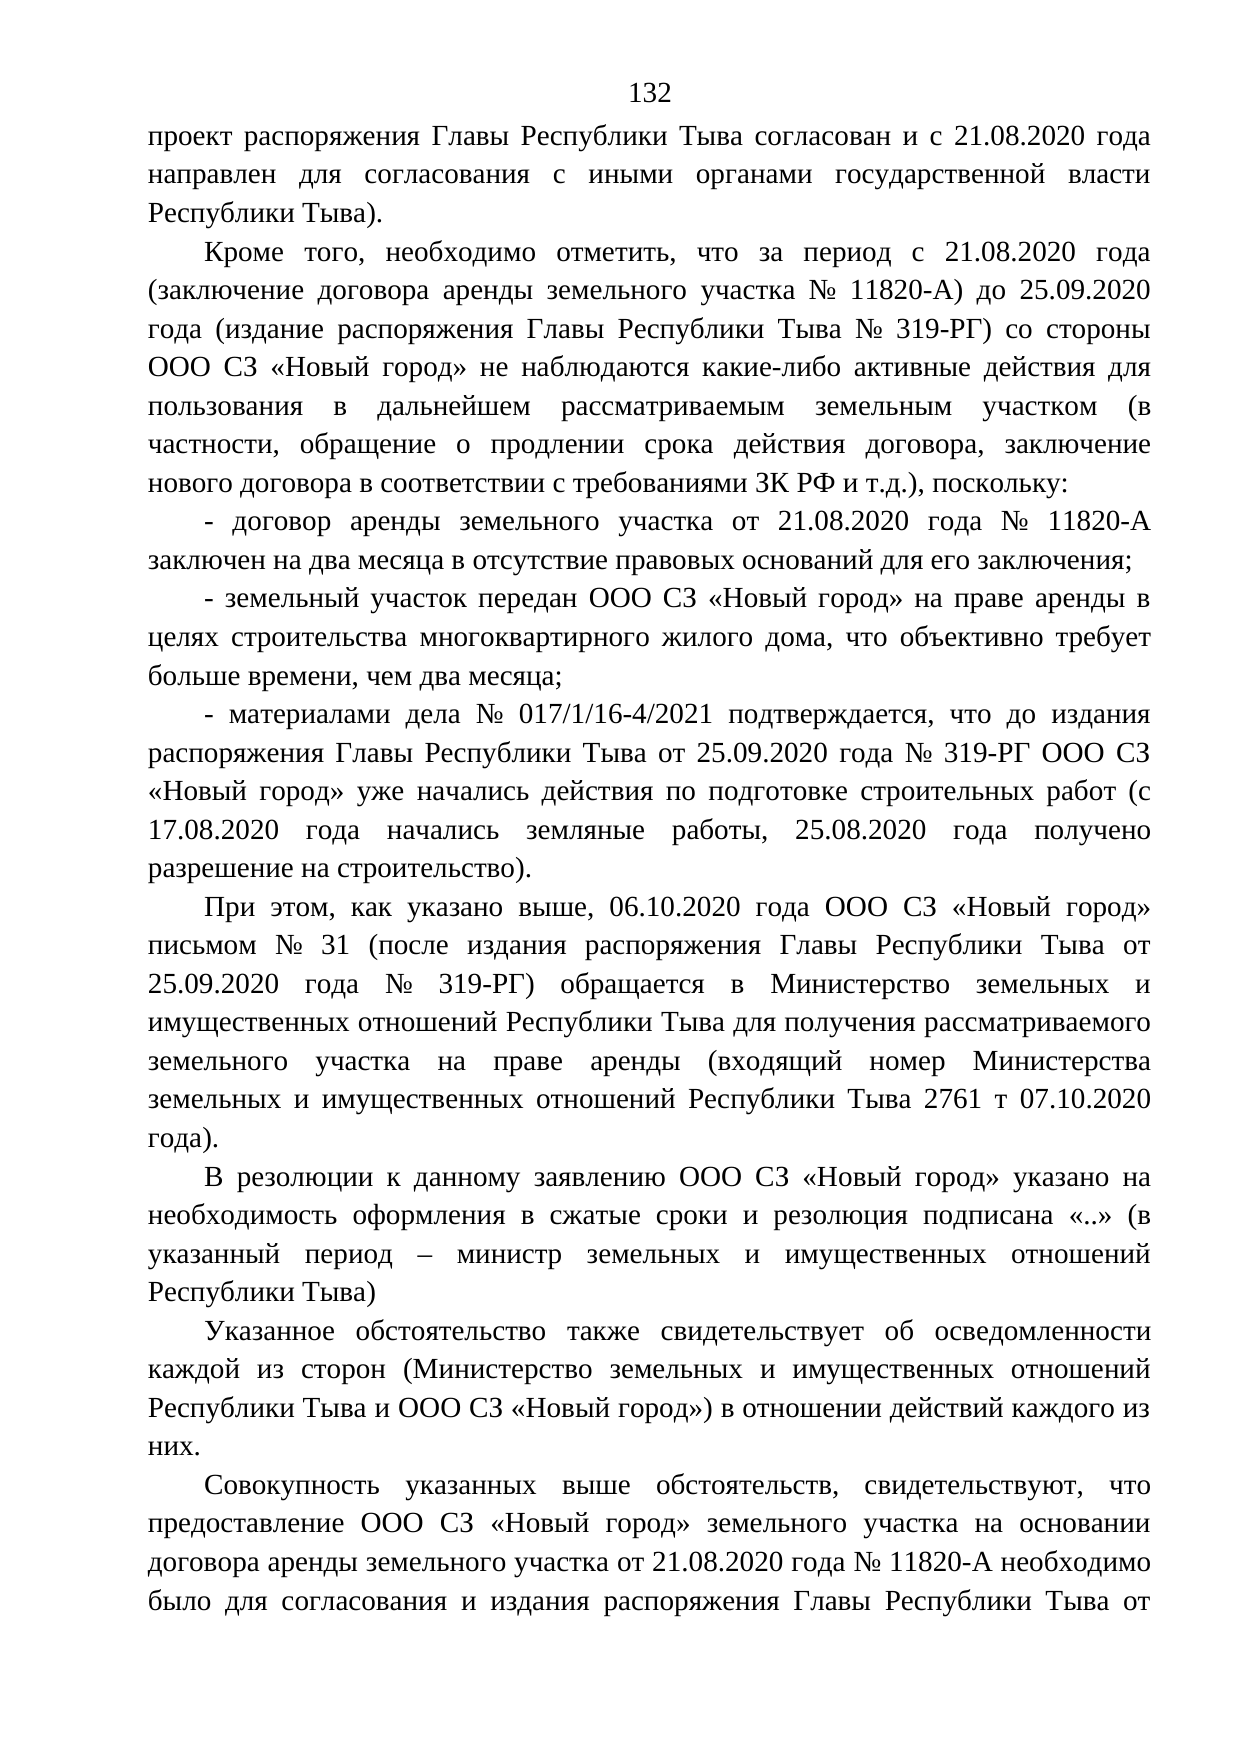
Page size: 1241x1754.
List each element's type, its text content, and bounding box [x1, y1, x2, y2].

text - договор аренды земельного участка от 21.08.2020 года № 11820-А заключен на два месяца в отсутствие правовых оснований для его заключения; [148, 503, 1152, 576]
text Кроме того, необходимо отметить, что за период с 21.08.2020 года (заключение договора аренды земельного участка № 11820-А) до 25.09.2020 года (издание распоряжения Главы Республики Тыва № 319-РГ) со стороны ООО СЗ «Новый город» не наблюдаются какие-либо активные действия для пользования в дальнейшем рассматриваемым земельным участком (в частности, обращение о продлении срока действия договора, заключение нового договора в соответствии с требованиями ЗК РФ и т.д.), поскольку: [148, 234, 1152, 498]
text - материалами дела № 017/1/16-4/2021 подтверждается, что до издания распоряжения Главы Республики Тыва от 25.09.2020 года № 319-РГ ООО СЗ «Новый город» уже начались действия по подготовке строительных работ (с 17.08.2020 года начались земляные работы, 25.08.2020 года получено разрешение на строительство). [148, 696, 1152, 884]
text В резолюции к данному заявлению ООО СЗ «Новый город» указано на необходимость оформления в сжатые сроки и резолюция подписана «..» (в указанный период – министр земельных и имущественных отношений Республики Тыва) [148, 1159, 1152, 1308]
text - земельный участок передан ООО СЗ «Новый город» на праве аренды в целях строительства многоквартирного жилого дома, что объективно требует больше времени, чем два месяца; [148, 581, 1152, 691]
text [148, 1467, 1152, 1616]
text При этом, как указано выше, 06.10.2020 года ООО СЗ «Новый город» письмом № 31 (после издания распоряжения Главы Республики Тыва от 25.09.2020 года № 319-РГ) обращается в Министерство земельных и имущественных отношений Республики Тыва для получения рассматриваемого земельного участка на праве аренды (входящий номер Министерства земельных и имущественных отношений Республики Тыва 2761 т 07.10.2020 года). [148, 889, 1152, 1154]
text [148, 118, 1152, 229]
text Указанное обстоятельство также свидетельствует об осведомленности каждой из сторон (Министерство земельных и имущественных отношений Республики Тыва и ООО СЗ «Новый город») в отношении действий каждого из них. [148, 1313, 1152, 1462]
